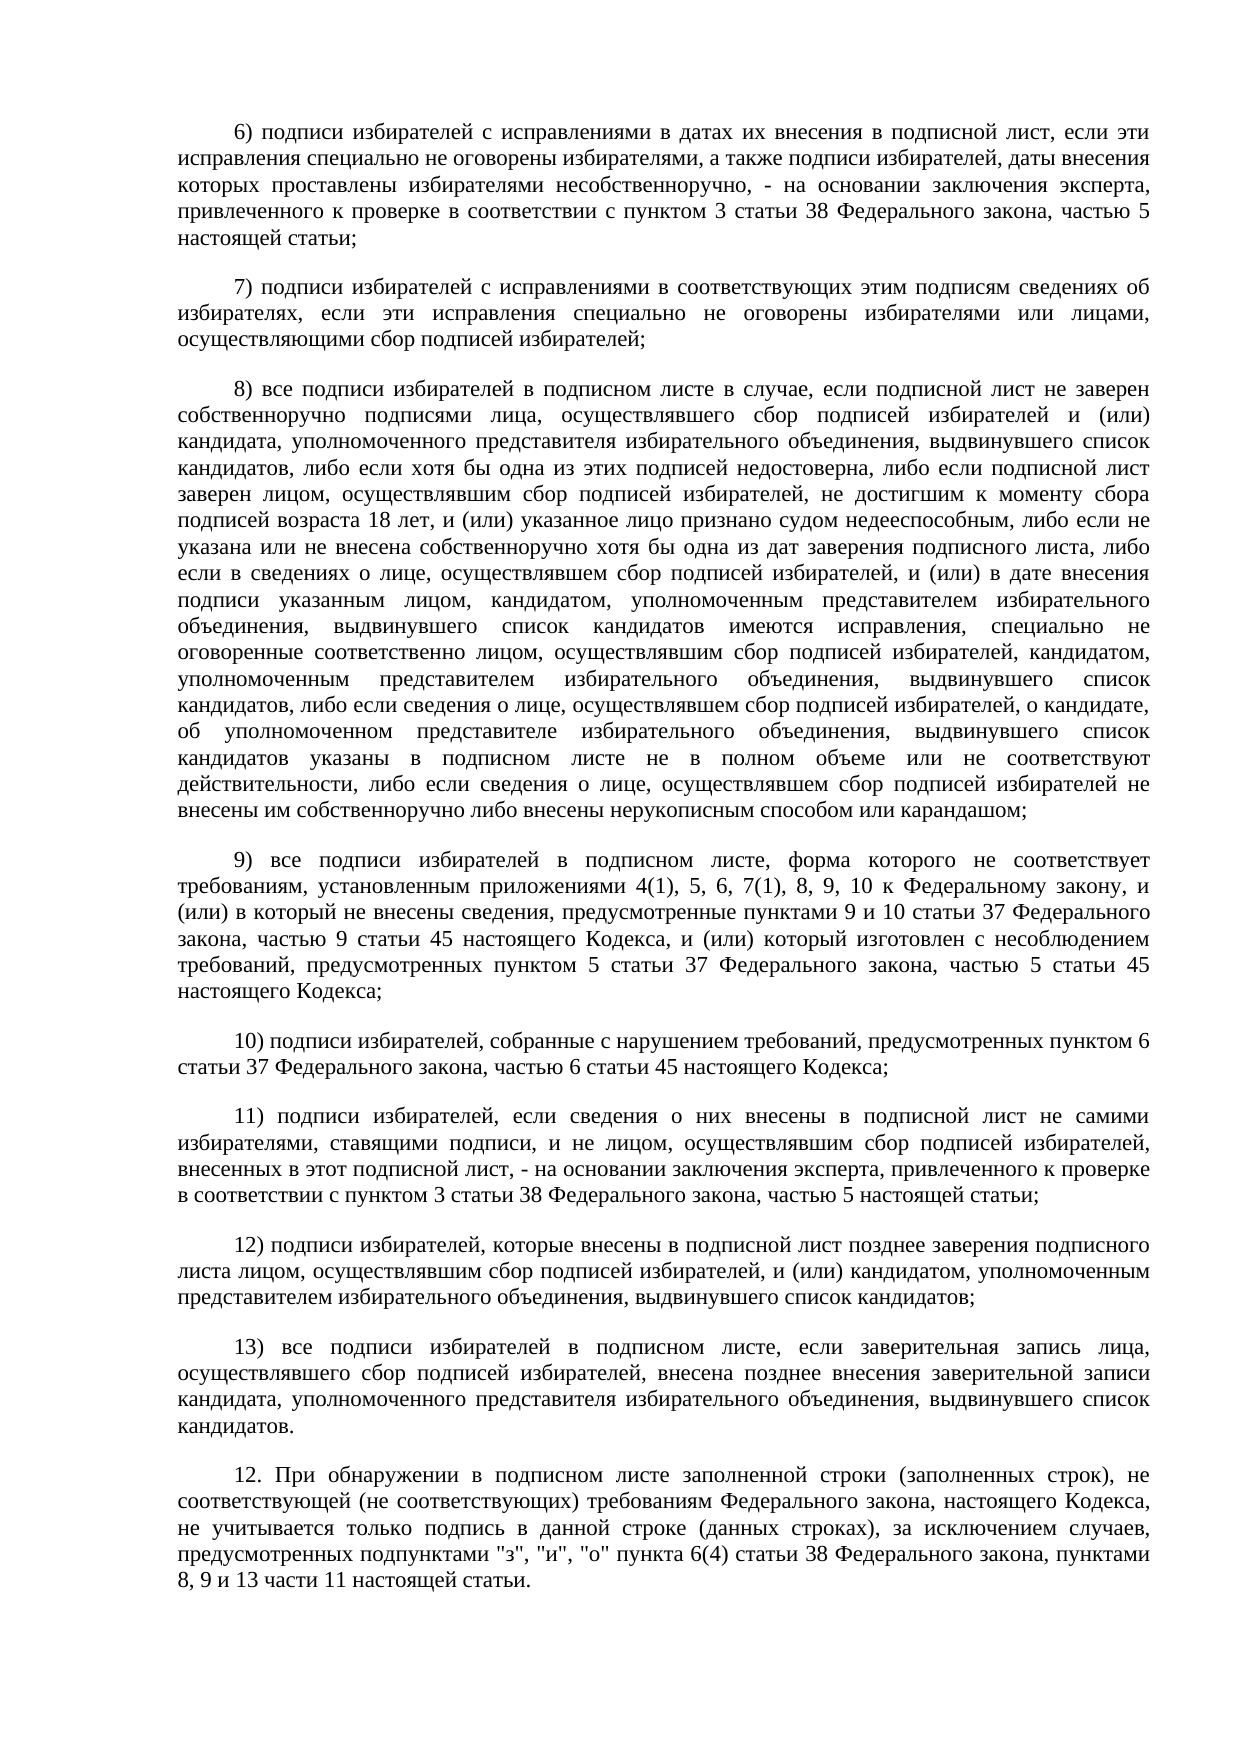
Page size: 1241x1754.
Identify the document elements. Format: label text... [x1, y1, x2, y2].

text 11) подписи избирателей, если сведения о них внесены в подписной лист не самими избирателями, ставящими подписи, и не лицом, осуществлявшим сбор подписей избирателей, внесенных в этот подписной лист, - на основании заключения эксперта, привлеченного к проверке в соответствии с пунктом 3 статьи 38 Федерального закона, частью 5 настоящей статьи; [177, 1102, 1152, 1208]
text 7) подписи избирателей с исправлениями в соответствующих этим подписям сведениях об избирателях, если эти исправления специально не оговорены избирателями или лицами, осуществляющими сбор подписей избирателей; [177, 273, 1152, 352]
text 12) подписи избирателей, которые внесены в подписной лист позднее заверения подписного листа лицом, осуществлявшим сбор подписей избирателей, и (или) кандидатом, уполномоченным представителем избирательного объединения, выдвинувшего список кандидатов; [177, 1231, 1152, 1310]
text 10) подписи избирателей, собранные с нарушением требований, предусмотренных пунктом 6 статьи 37 Федерального закона, частью 6 статьи 45 настоящего Кодекса; [177, 1027, 1152, 1079]
text 6) подписи избирателей с исправлениями в датах их внесения в подписной лист, если эти исправления специально не оговорены избирателями, а также подписи избирателей, даты внесения которых проставлены избирателями несобственноручно, - на основании заключения эксперта, привлеченного к проверке в соответствии с пунктом 3 статьи 38 Федерального закона, частью 5 настоящей статьи; [177, 118, 1152, 250]
text 12. При обнаружении в подписном листе заполненной строки (заполненных строк), не соответствующей (не соответствующих) требованиям Федерального закона, настоящего Кодекса, не учитывается только подпись в данной строке (данных строках), за исключением случаев, предусмотренных подпунктами "з", "и", "о" пункта 6(4) статьи 38 Федерального закона, пунктами 8, 9 и 13 части 11 настоящей статьи. [177, 1461, 1152, 1593]
text 9) все подписи избирателей в подписном листе, форма которого не соответствует требованиям, установленным приложениями 4(1), 5, 6, 7(1), 8, 9, 10 к Федеральному закону, и (или) в который не внесены сведения, предусмотренные пунктами 9 и 10 статьи 37 Федерального закона, частью 9 статьи 45 настоящего Кодекса, и (или) который изготовлен с несоблюдением требований, предусмотренных пунктом 5 статьи 37 Федерального закона, частью 5 статьи 45 настоящего Кодекса; [177, 846, 1152, 1004]
text 13) все подписи избирателей в подписном листе, если заверительная запись лица, осуществлявшего сбор подписей избирателей, внесена позднее внесения заверительной записи кандидата, уполномоченного представителя избирательного объединения, выдвинувшего список кандидатов. [177, 1333, 1152, 1438]
text 8) все подписи избирателей в подписном листе в случае, если подписной лист не заверен собственноручно подписями лица, осуществлявшего сбор подписей избирателей и (или) кандидата, уполномоченного представителя избирательного объединения, выдвинувшего список кандидатов, либо если хотя бы одна из этих подписей недостоверна, либо если подписной лист заверен лицом, осуществлявшим сбор подписей избирателей, не достигшим к моменту сбора подписей возраста 18 лет, и (или) указанное лицо признано судом недееспособным, либо если не указана или не внесена собственноручно хотя бы одна из дат заверения подписного листа, либо если в сведениях о лице, осуществлявшем сбор подписей избирателей, и (или) в дате внесения подписи указанным лицом, кандидатом, уполномоченным представителем избирательного объединения, выдвинувшего список кандидатов имеются исправления, специально не оговоренные соответственно лицом, осуществлявшим сбор подписей избирателей, кандидатом, уполномоченным представителем избирательного объединения, выдвинувшего список кандидатов, либо если сведения о лице, осуществлявшем сбор подписей избирателей, о кандидате, об уполномоченном представителе избирательного объединения, выдвинувшего список кандидатов указаны в подписном листе не в полном объеме или не соответствуют действительности, либо если сведения о лице, осуществлявшем сбор подписей избирателей не внесены им собственноручно либо внесены нерукописным способом или карандашом; [177, 375, 1152, 823]
